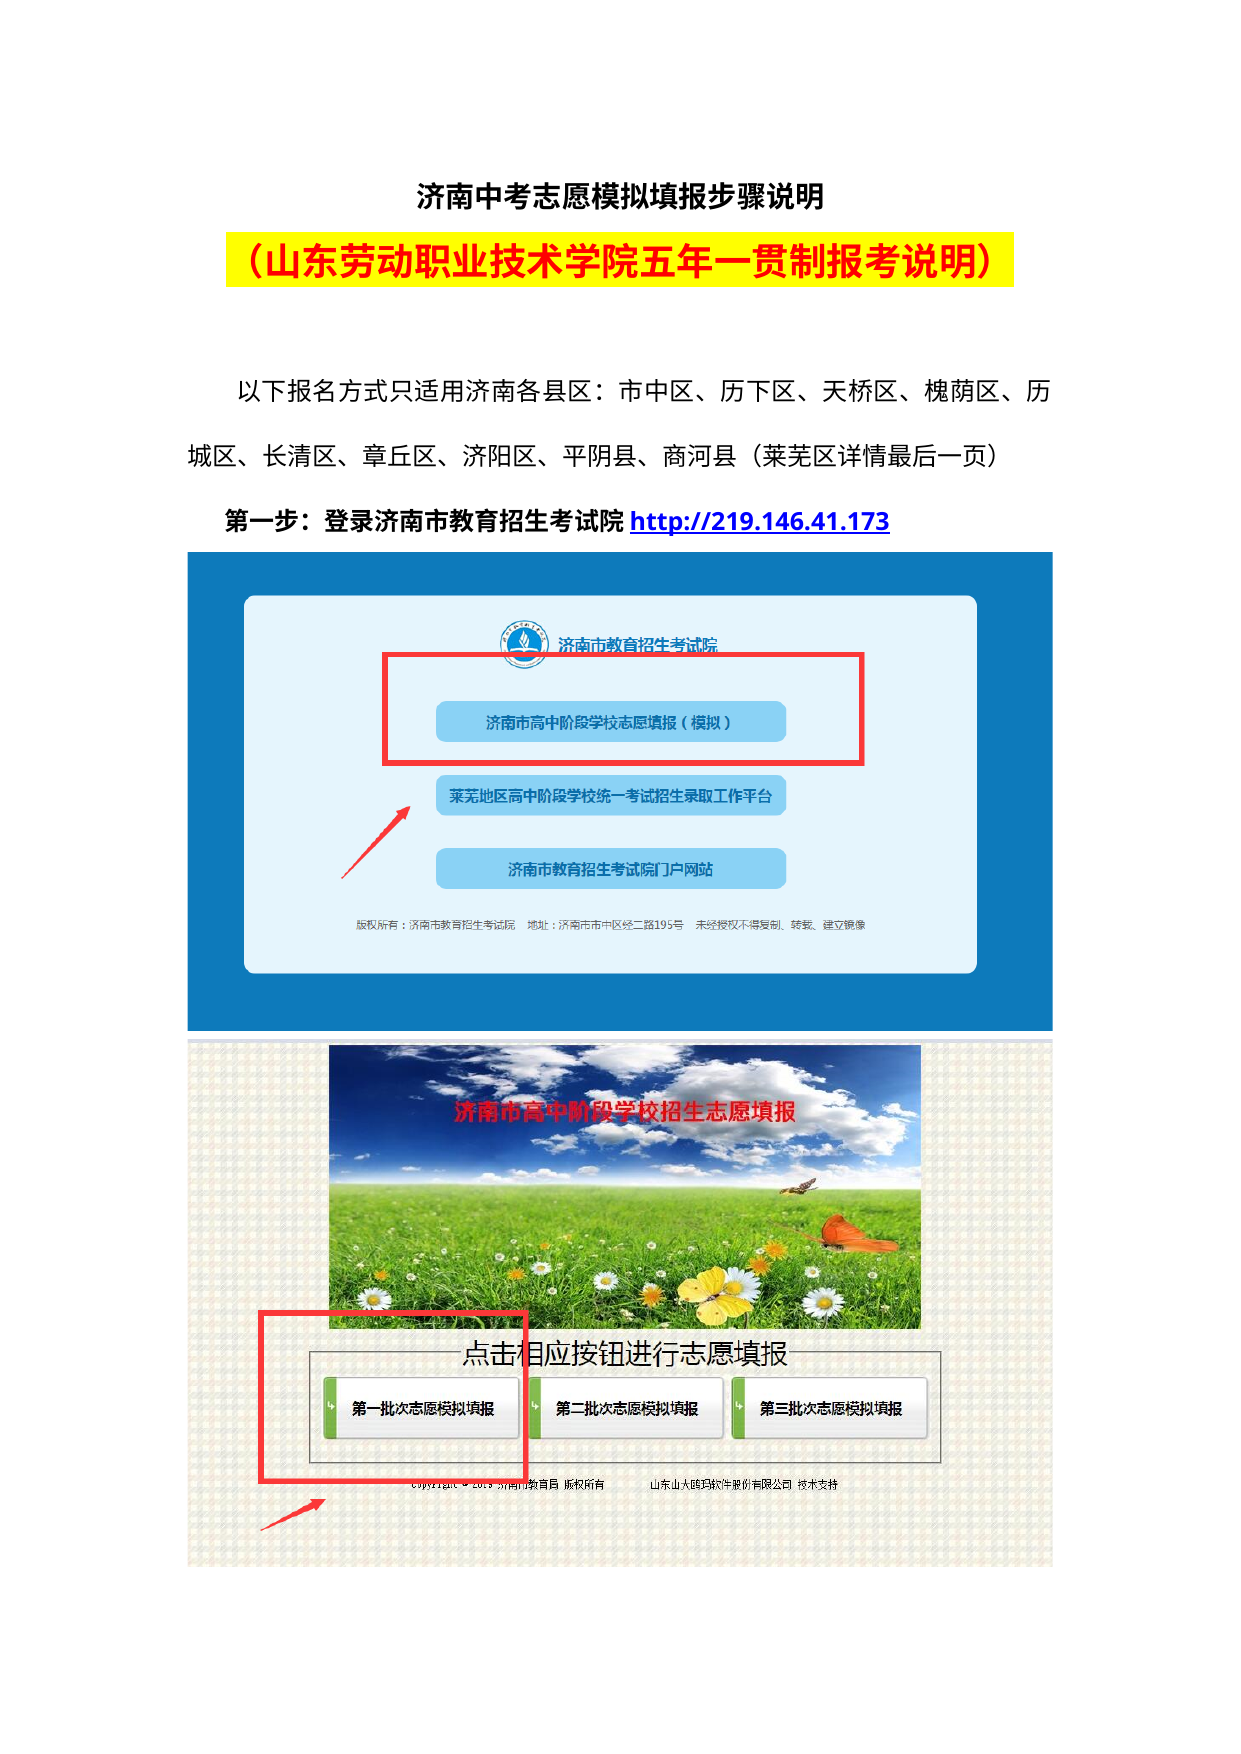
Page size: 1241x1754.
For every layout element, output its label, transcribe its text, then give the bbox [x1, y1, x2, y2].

text 济南中考志愿模拟填报步骤说明 （山东劳动职业技术学院五年一贯制报考说明） [187, 162, 1053, 292]
text 第一步：登录济南市教育招生考试院http://219.146.41.173 [187, 487, 1053, 552]
picture [187, 552, 1053, 1031]
picture [187, 1039, 1053, 1567]
text 以下报名方式只适用济南各县区：市中区、历下区、天桥区、槐荫区、历城区、长清区、章丘区、济阳区、平阴县、商河县（莱芜区详情最后一页） [187, 357, 1053, 487]
